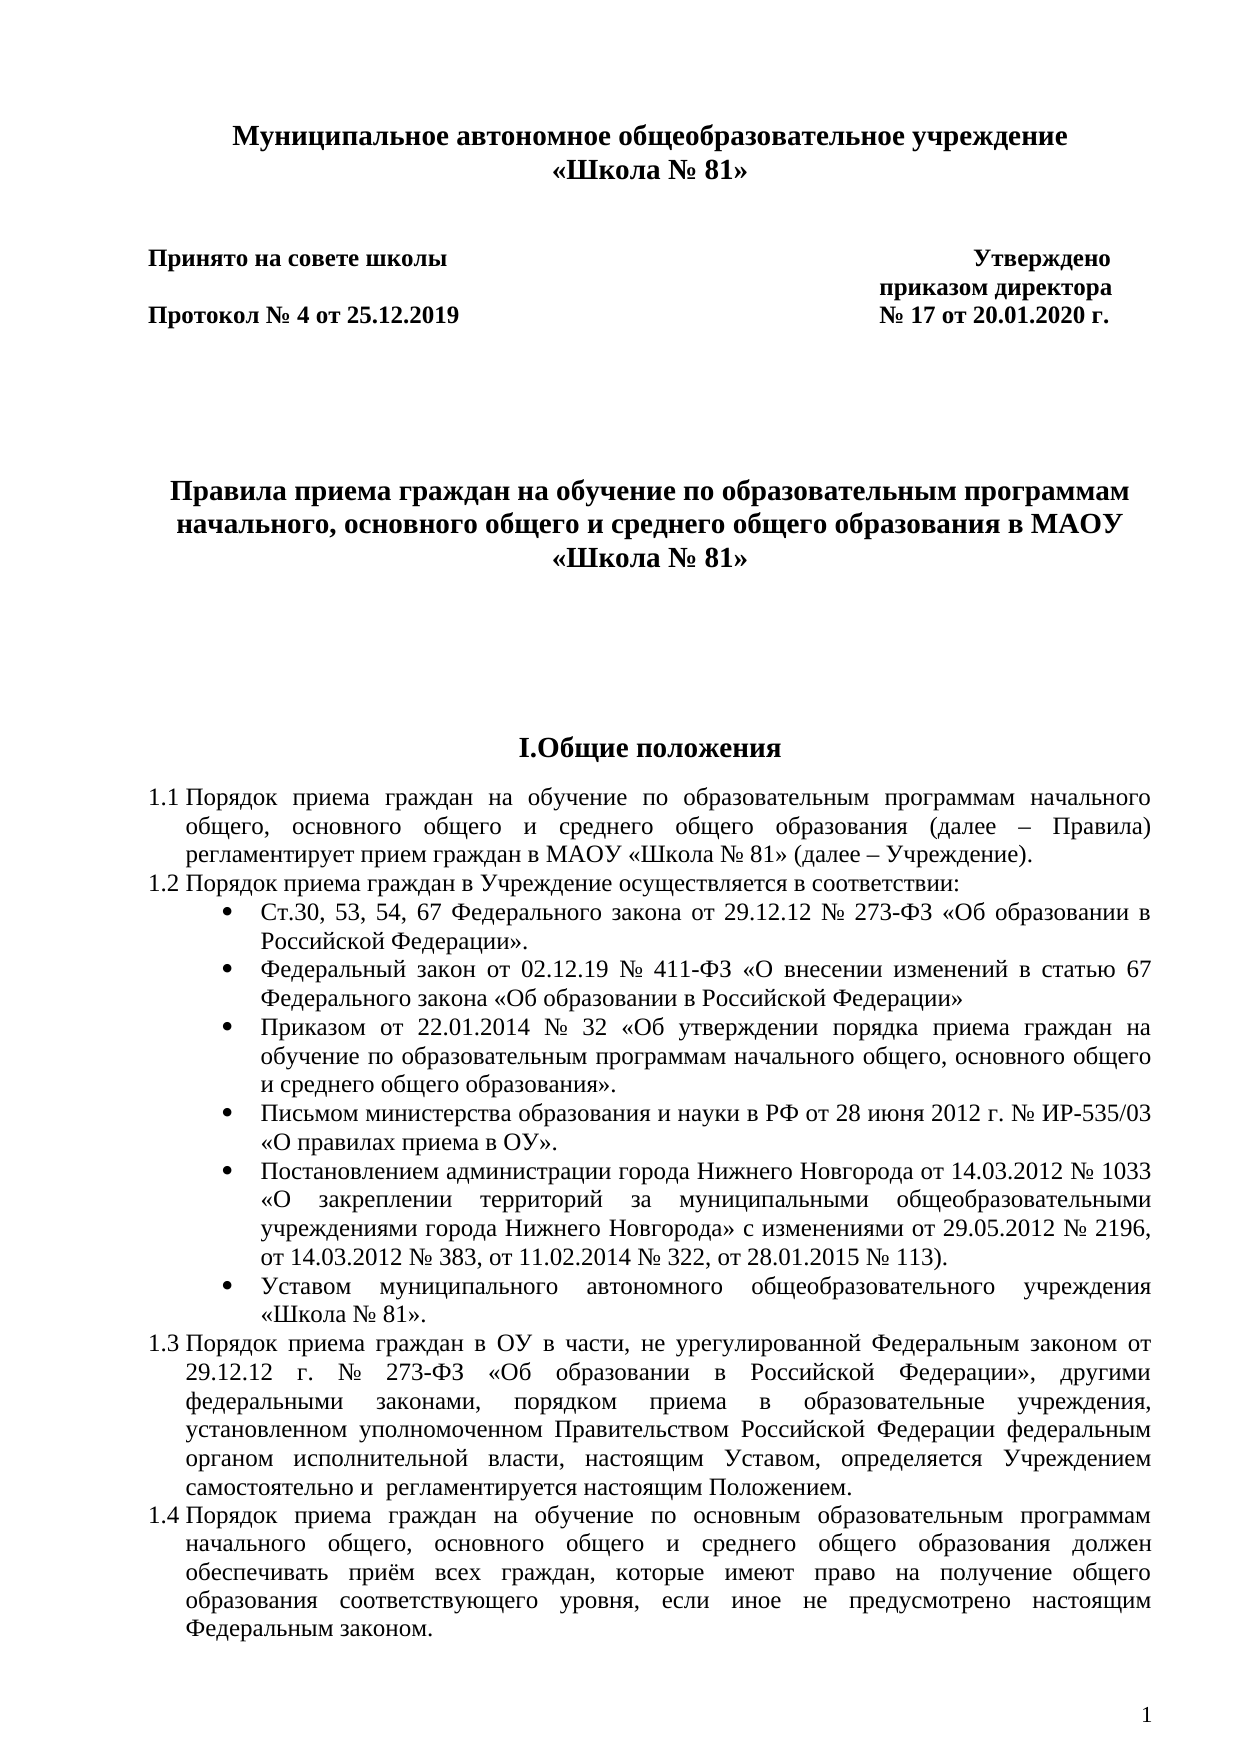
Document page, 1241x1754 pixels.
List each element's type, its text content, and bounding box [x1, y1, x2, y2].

list Порядок приема граждан на обучение по образовательным программам начального общего, основного общего и среднего общего образования (далее – Правила) регламентирует прием граждан в МАОУ «Школа № 81» (далее – Учреждение). [148, 782, 1152, 868]
list Порядок приема граждан в ОУ в части, не урегулированной Федеральным законом от 29.12.12 г. № 273-ФЗ «Об образовании в Российской Федерации», другими федеральными законами, порядком приема в образовательные учреждения, установленном уполномоченном Правительством Российской Федерации федеральным органом исполнительной власти, настоящим Уставом, определяется Учреждением самостоятельно и регламентируется настоящим Положением. [148, 1328, 1152, 1501]
list Порядок приема граждан в Учреждение осуществляется в соответствии: [148, 868, 1152, 897]
list Приказом от 22.01.2014 № 32 «Об утверждении порядка приема граждан на обучение по образовательным программам начального общего, основного общего и среднего общего образования». [223, 1012, 1152, 1098]
text Муниципальное автономное общеобразовательное учреждение [148, 118, 1152, 152]
list Федеральный закон от 02.12.19 № 411-ФЗ «О внесении изменений в статью 67 Федерального закона «Об образовании в Российской Федерации» [223, 954, 1152, 1012]
list Постановлением администрации города Нижнего Новгорода от 14.03.2012 № 1033 «О закреплении территорий за муниципальными общеобразовательными учреждениями города Нижнего Новгорода» с изменениями от 29.05.2012 № 2196, от 14.03.2012 № 383, от 11.02.2014 № 322, от 28.01.2015 № 113). [223, 1156, 1152, 1271]
list Порядок приема граждан на обучение по основным образовательным программам начального общего, основного общего и среднего общего образования должен обеспечивать приём всех граждан, которые имеют право на получение общего образования соответствующего уровня, если иное не предусмотрено настоящим Федеральным законом. [148, 1501, 1152, 1642]
list Ст.30, 53, 54, 67 Федерального закона от 29.12.12 № 273-ФЗ «Об образовании в Российской Федерации». [223, 897, 1152, 954]
text Правила приема граждан на обучение по образовательным программам начального, основного общего и среднего общего образования в МАОУ «Школа № 81» [148, 473, 1152, 574]
text Протокол № 4 от 25.12.2019 № 17 от 20.01.2020 г. [148, 301, 1152, 329]
text I.Общие положения [148, 740, 1152, 761]
text «Школа № 81» [148, 152, 1152, 186]
list Уставом муниципального автономного общеобразовательного учреждения «Школа № 81». [223, 1271, 1152, 1328]
text Принято на совете школы Утверждено [148, 243, 1152, 272]
text приказом директора [148, 272, 1152, 301]
list Письмом министерства образования и науки в РФ от 28 июня 2012 г. № ИР-535/03 «О правилах приема в ОУ». [223, 1098, 1152, 1156]
